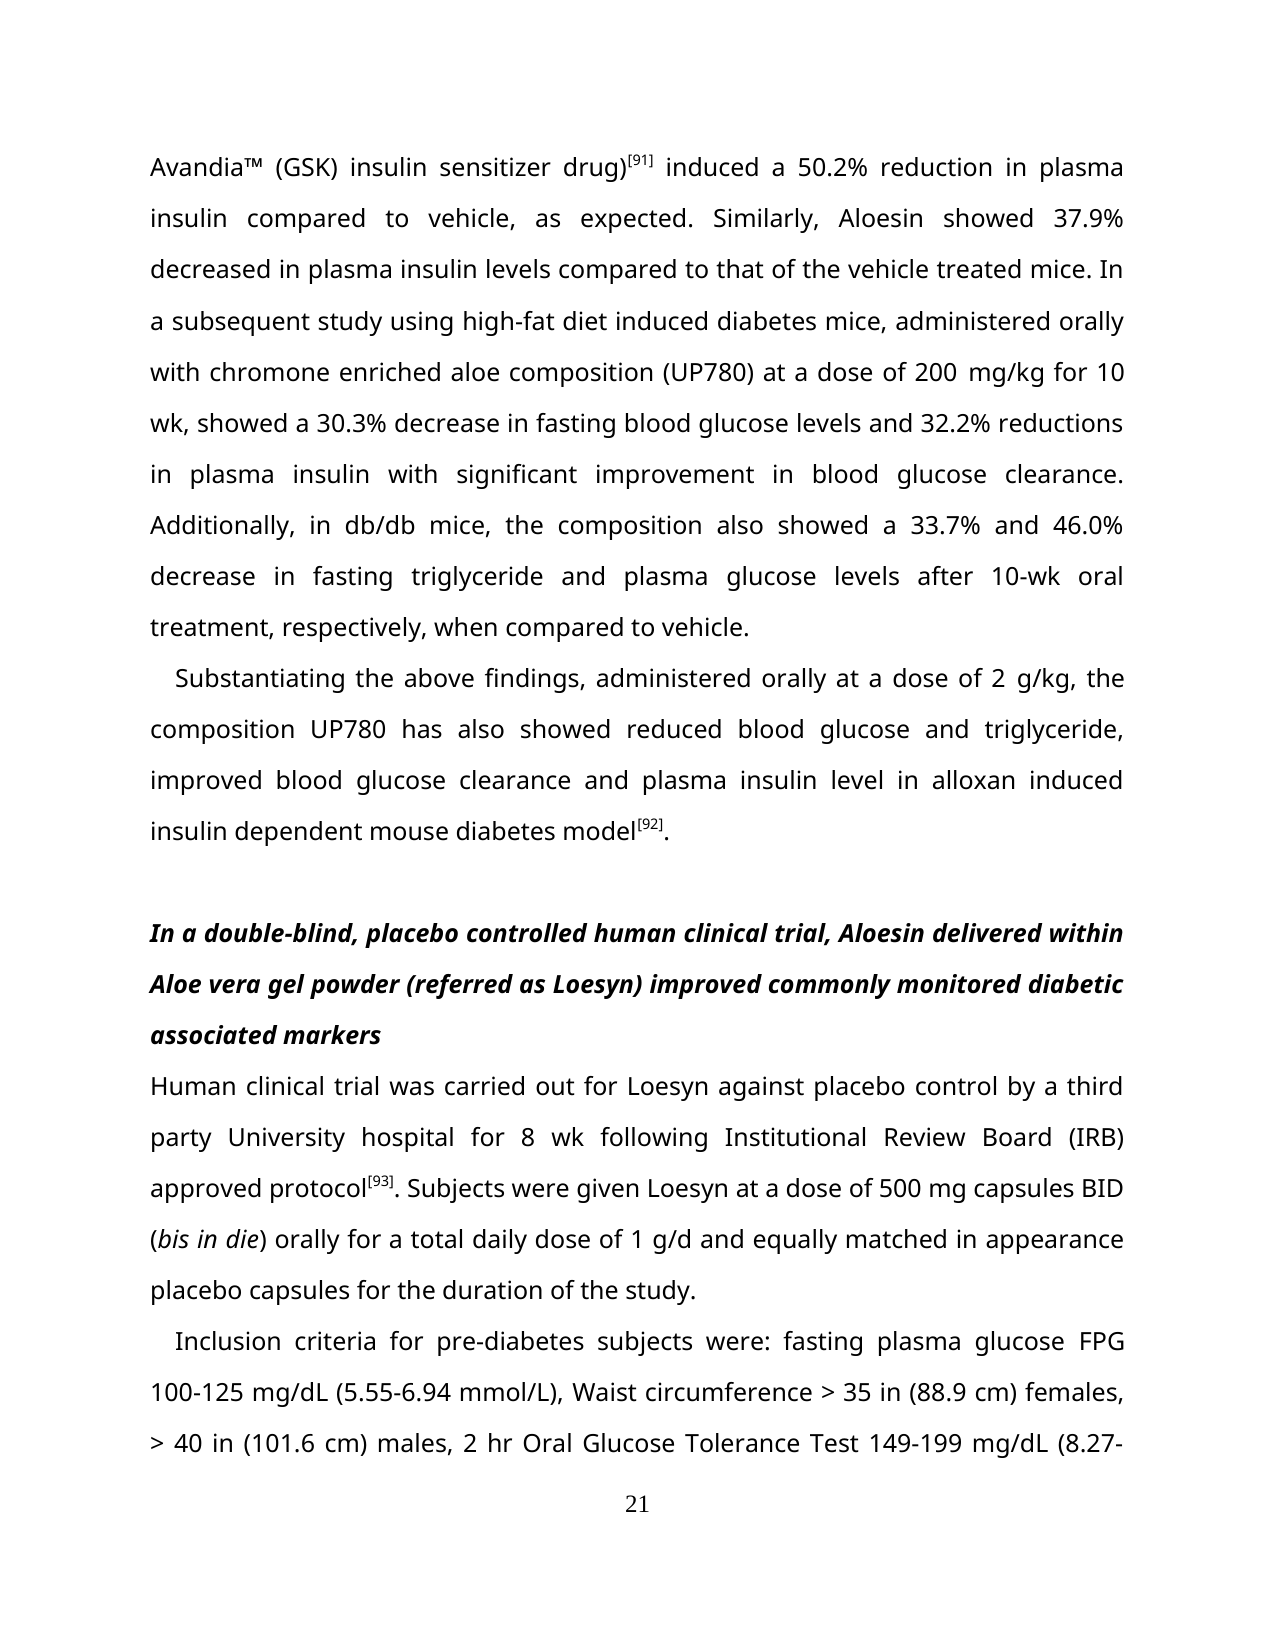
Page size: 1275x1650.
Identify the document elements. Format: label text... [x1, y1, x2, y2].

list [150, 1324, 1125, 1460]
text In a double-blind, placebo controlled human clinical trial, Aloesin delivered within Aloe vera gel powder (referred as Loesyn) improved commonly monitored diabetic associated markers [150, 916, 1125, 1052]
text Substantiating the above findings, administered orally at a dose of 2 g/kg, the composition UP780 has also showed reduced blood glucose and triglyceride, improved blood glucose clearance and plasma insulin level in alloxan induced insulin dependent mouse diabetes model[92]. [150, 660, 1125, 848]
text Human clinical trial was carried out for Loesyn against placebo control by a third party University hospital for 8 wk following Institutional Review Board (IRB) approved protocol[93]. Subjects were given Loesyn at a dose of 500 mg capsules BID (bis in die) orally for a total daily dose of 1 g/d and equally matched in appearance placebo capsules for the duration of the study. [150, 1069, 1125, 1307]
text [150, 150, 1125, 643]
